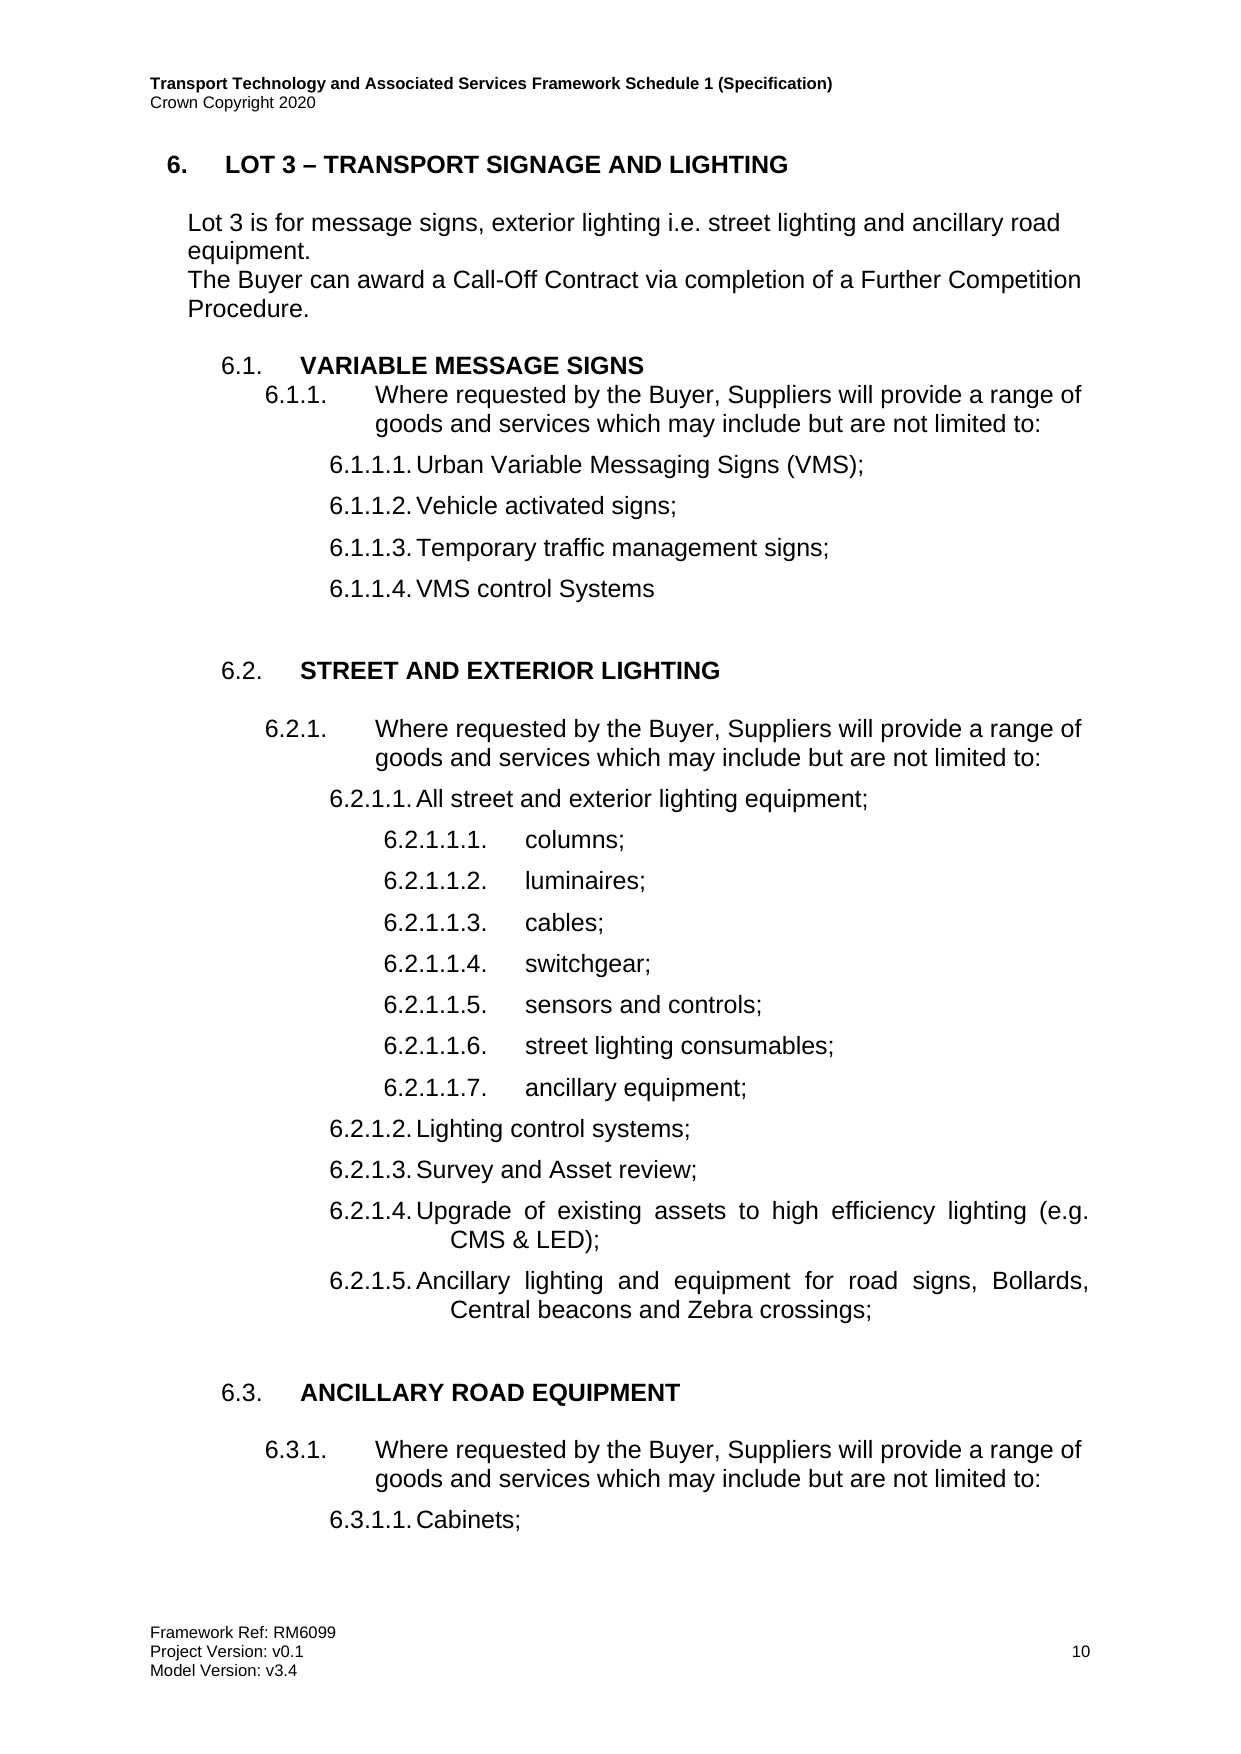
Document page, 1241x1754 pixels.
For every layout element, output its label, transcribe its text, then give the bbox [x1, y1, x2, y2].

text Lot 3 is for message signs, exterior lighting i.e. street lighting and ancillary road equipment. [187, 207, 1090, 265]
list street lighting consumables; [487, 1031, 1090, 1060]
list Ancillary lighting and equipment for road signs, Bollards, Central beacons and Zebra crossings; [412, 1266, 1090, 1324]
list Temporary traffic management signs; [412, 532, 1090, 561]
list STREET AND EXTERIOR LIGHTING [262, 656, 1090, 685]
list switchgear; [487, 949, 1090, 977]
list Vehicle activated signs; [412, 491, 1090, 520]
list Urban Variable Messaging Signs (VMS); [412, 450, 1090, 479]
list Where requested by the Buyer, Suppliers will provide a range of goods and services which may include but are not limited to: [327, 1435, 1090, 1492]
list ancillary equipment; [487, 1072, 1090, 1101]
list LOT 3 – TRANSPORT SIGNAGE AND LIGHTING [187, 150, 1090, 179]
list cables; [487, 907, 1090, 936]
list VARIABLE MESSAGE SIGNS [262, 351, 1090, 380]
list Lighting control systems; [412, 1114, 1090, 1142]
list All street and exterior lighting equipment; [412, 784, 1090, 812]
list Where requested by the Buyer, Suppliers will provide a range of goods and services which may include but are not limited to: [327, 714, 1090, 771]
list Where requested by the Buyer, Suppliers will provide a range of goods and services which may include but are not limited to: [327, 380, 1090, 437]
list columns; [487, 825, 1090, 854]
list VMS control Systems [412, 574, 1090, 602]
list Cabinets; [412, 1505, 1090, 1534]
text The Buyer can award a Call-Off Contract via completion of a Further Competition Procedure. [187, 265, 1090, 322]
list Survey and Asset review; [412, 1155, 1090, 1184]
list sensors and controls; [487, 990, 1090, 1019]
list luminaires; [487, 866, 1090, 895]
list Upgrade of existing assets to high efficiency lighting (e.g. CMS & LED); [412, 1196, 1090, 1254]
list ANCILLARY ROAD EQUIPMENT [262, 1377, 1090, 1406]
